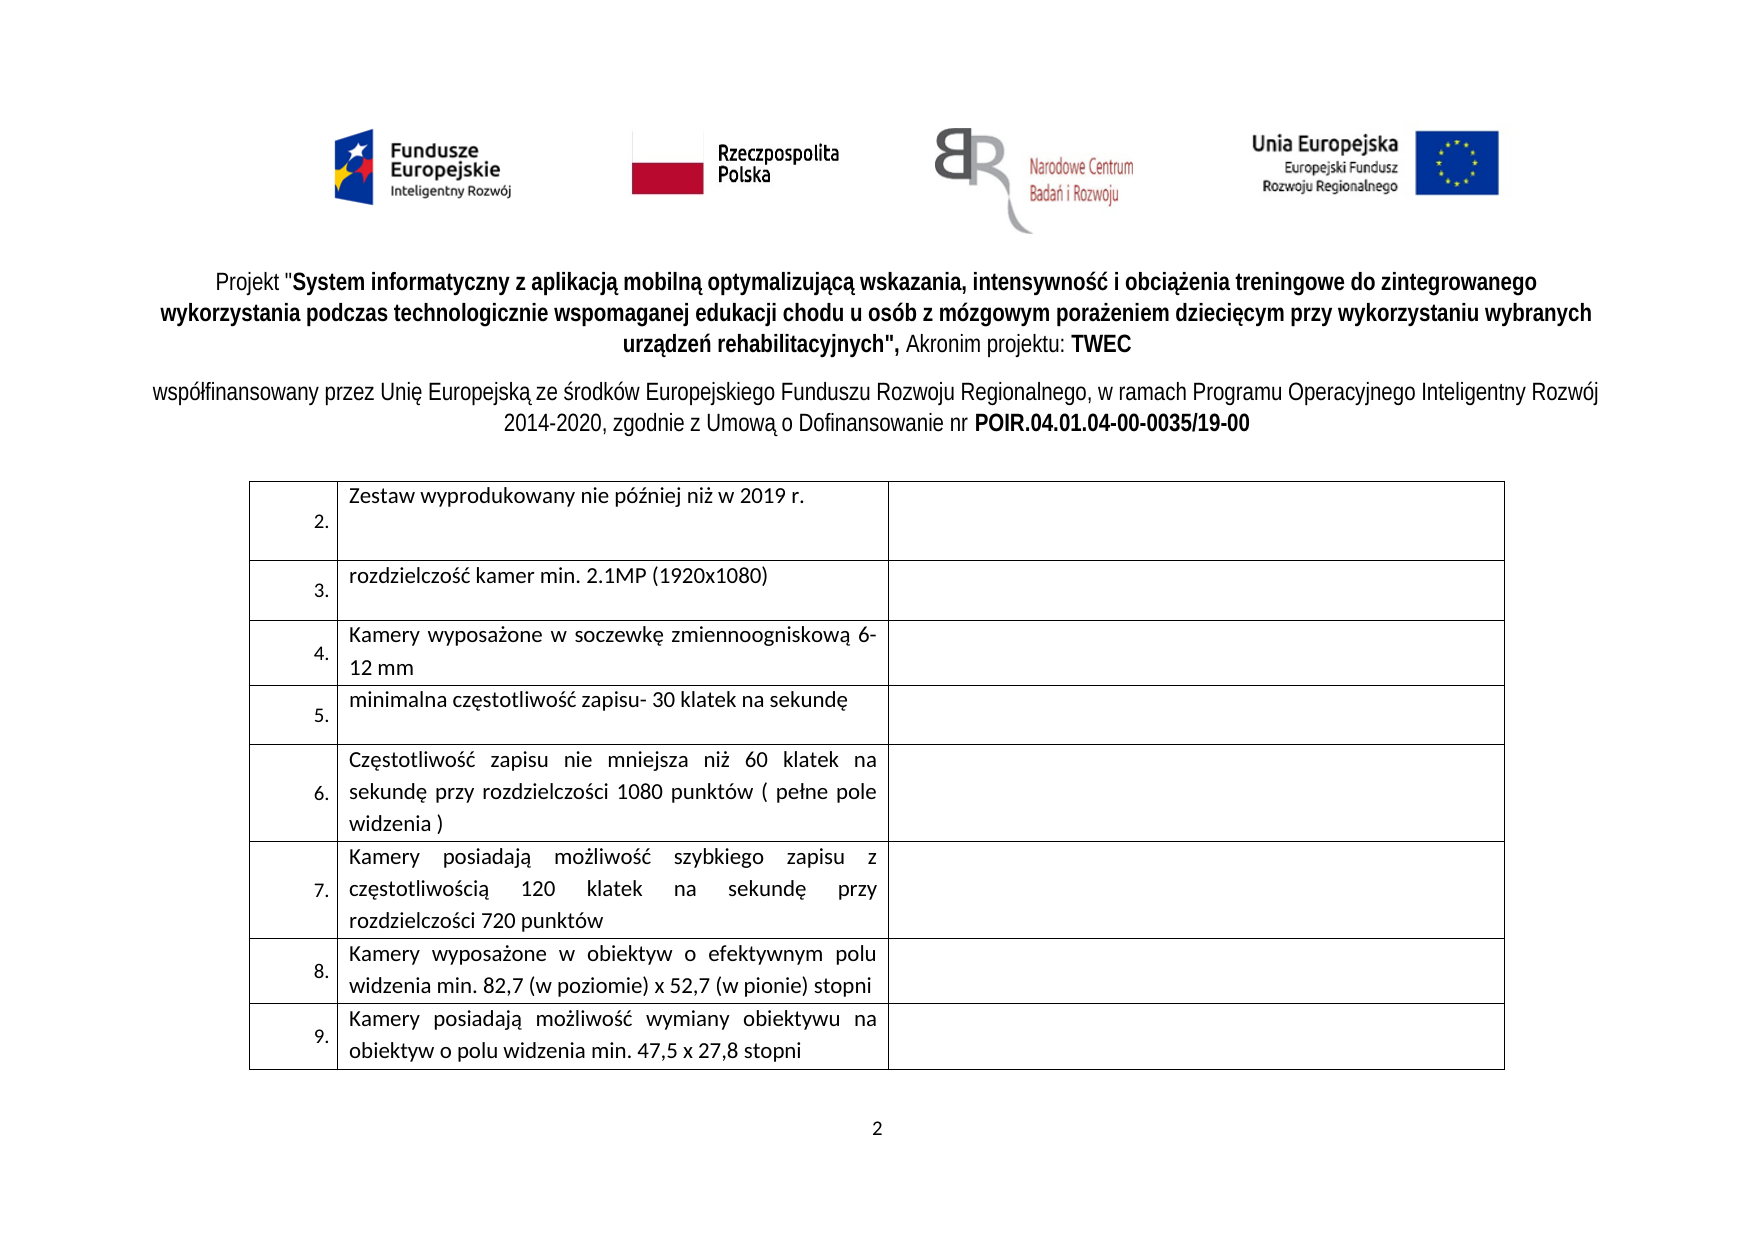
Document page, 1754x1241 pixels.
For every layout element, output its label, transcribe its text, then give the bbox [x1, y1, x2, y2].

table_cell Kamery wyposażone w soczewkę zmiennoogniskową 6-12 mm [338, 621, 888, 684]
table_cell Kamery posiadają możliwość wymiany obiektywu na obiektyw o polu widzenia min. 47,5 x 27,8 stopni [338, 1004, 888, 1068]
table_cell [889, 482, 1504, 560]
table_cell [889, 1004, 1504, 1068]
table_cell [889, 621, 1504, 684]
table_cell [889, 686, 1504, 744]
table_cell [250, 561, 337, 619]
table_cell Kamery posiadają możliwość szybkiego zapisu z częstotliwością 120 klatek na sekundę przy rozdzielczości 720 punktów [338, 842, 888, 938]
table_cell [250, 686, 337, 744]
table_cell Kamery wyposażone w obiektyw o efektywnym polu widzenia min. 82,7 (w poziomie) x 52,7 (w pionie) stopni [338, 939, 888, 1003]
table_cell [250, 939, 337, 1003]
table_cell [889, 745, 1504, 841]
picture [1235, 110, 1517, 216]
table_cell [250, 482, 337, 560]
table_cell Zestaw wyprodukowany nie później niż w 2019 r. [338, 482, 888, 560]
table_cell minimalna częstotliwość zapisu- 30 klatek na sekundę [338, 686, 888, 744]
table_cell [889, 561, 1504, 619]
table_cell [250, 745, 337, 841]
table_cell Częstotliwość zapisu nie mniejsza niż 60 klatek na sekundę przy rozdzielczości 1080 punktów ( pełne pole widzenia ) [338, 745, 888, 841]
table_cell rozdzielczość kamer min. 2.1MP (1920x1080) [338, 561, 888, 619]
picture [935, 128, 1134, 234]
picture [316, 110, 530, 224]
table_cell [250, 621, 337, 684]
table_cell [889, 939, 1504, 1003]
picture [616, 110, 854, 215]
table_cell [250, 842, 337, 938]
table_cell [889, 842, 1504, 938]
table_cell [250, 1004, 337, 1068]
